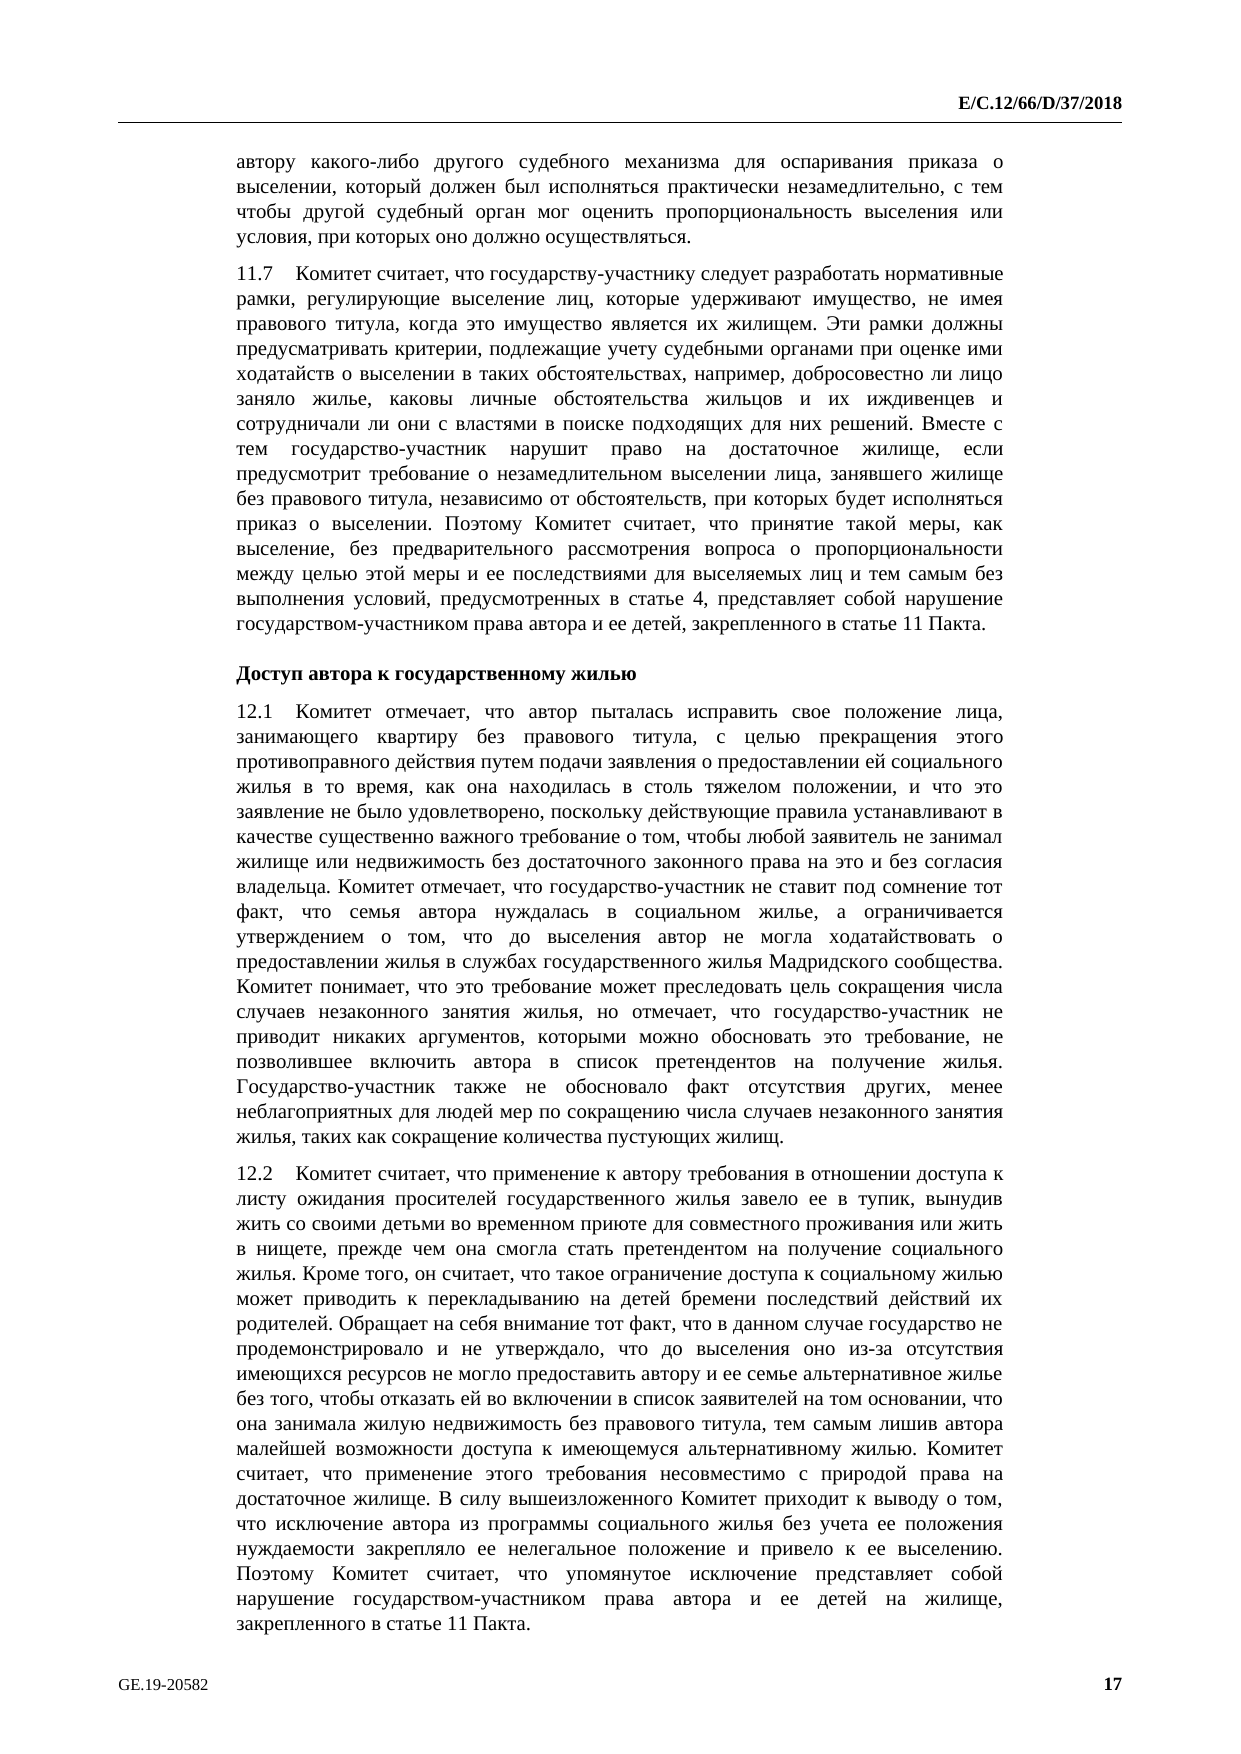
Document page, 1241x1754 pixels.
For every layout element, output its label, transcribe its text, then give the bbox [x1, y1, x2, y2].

text 12.2 Комитет считает, что применение к автору требования в отношении доступа к листу ожидания просителей государственного жилья завело ее в тупик, вынудив жить со своими детьми во временном приюте для совместного проживания или жить в нищете, прежде чем она смогла стать претендентом на получение социального жилья. Кроме того, он считает, что такое ограничение доступа к социальному жилью может приводить к перекладыванию на детей бремени последствий действий их родителей. Обращает на себя внимание тот факт, что в данном случае государство не продемонстрировало и не утверждало, что до выселения оно из-за отсутствия имеющихся ресурсов не могло предоставить автору и ее семье альтернативное жилье без того, чтобы отказать ей во включении в список заявителей на том основании, что она занимала жилую недвижимость без правового титула, тем самым лишив автора малейшей возможности доступа к имеющемуся альтернативному жилью. Комитет считает, что применение этого требования несовместимо с природой права на достаточное жилище. В силу вышеизложенного Комитет приходит к выводу о том, что исключение автора из программы социального жилья без учета ее положения нуждаемости закрепляло ее нелегальное положение и привело к ее выселению. Поэтому Комитет считает, что упомянутое исключение представляет собой нарушение государством-участником права автора и ее детей на жилище, закрепленного в статье 11 Пакта. [236, 1160, 1004, 1635]
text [236, 148, 1004, 248]
text 12.1 Комитет отмечает, что автор пыталась исправить свое положение лица, занимающего квартиру без правового титула, с целью прекращения этого противоправного действия путем подачи заявления о предоставлении ей социального жилья в то время, как она находилась в столь тяжелом положении, и что это заявление не было удовлетворено, поскольку действующие правила устанавливают в качестве существенно важного требование о том, чтобы любой заявитель не занимал жилище или недвижимость без достаточного законного права на это и без согласия владельца. Комитет отмечает, что государство-участник не ставит под сомнение тот факт, что семья автора нуждалась в социальном жилье, а ограничивается утверждением о том, что до выселения автор не могла ходатайствовать о предоставлении жилья в службах государственного жилья Мадридского сообщества. Комитет понимает, что это требование может преследовать цель сокращения числа случаев незаконного занятия жилья, но отмечает, что государство-участник не приводит никаких аргументов, которыми можно обосновать это требование, не позволившее включить автора в список претендентов на получение жилья. Государство-участник также не обосновало факт отсутствия других, менее неблагоприятных для людей мер по сокращению числа случаев незаконного занятия жилья, таких как сокращение количества пустующих жилищ. [236, 698, 1004, 1148]
text 11.7 Комитет считает, что государству-участнику следует разработать нормативные рамки, регулирующие выселение лиц, которые удерживают имущество, не имея правового титула, когда это имущество является их жилищем. Эти рамки должны предусматривать критерии, подлежащие учету судебными органами при оценке ими ходатайств о выселении в таких обстоятельствах, например, добросовестно ли лицо заняло жилье, каковы личные обстоятельства жильцов и их иждивенцев и сотрудничали ли они с властями в поиске подходящих для них решений. Вместе с тем государство-участник нарушит право на достаточное жилище, если предусмотрит требование о незамедлительном выселении лица, занявшего жилище без правового титула, независимо от обстоятельств, при которых будет исполняться приказ о выселении. Поэтому Комитет считает, что принятие такой меры, как выселение, без предварительного рассмотрения вопроса о пропорциональности между целью этой меры и ее последствиями для выселяемых лиц и тем самым без выполнения условий, предусмотренных в статье 4, представляет собой нарушение государством-участником права автора и ее детей, закрепленного в статье 11 Пакта. [236, 260, 1004, 635]
text Доступ автора к государственному жилью [118, 660, 1004, 685]
